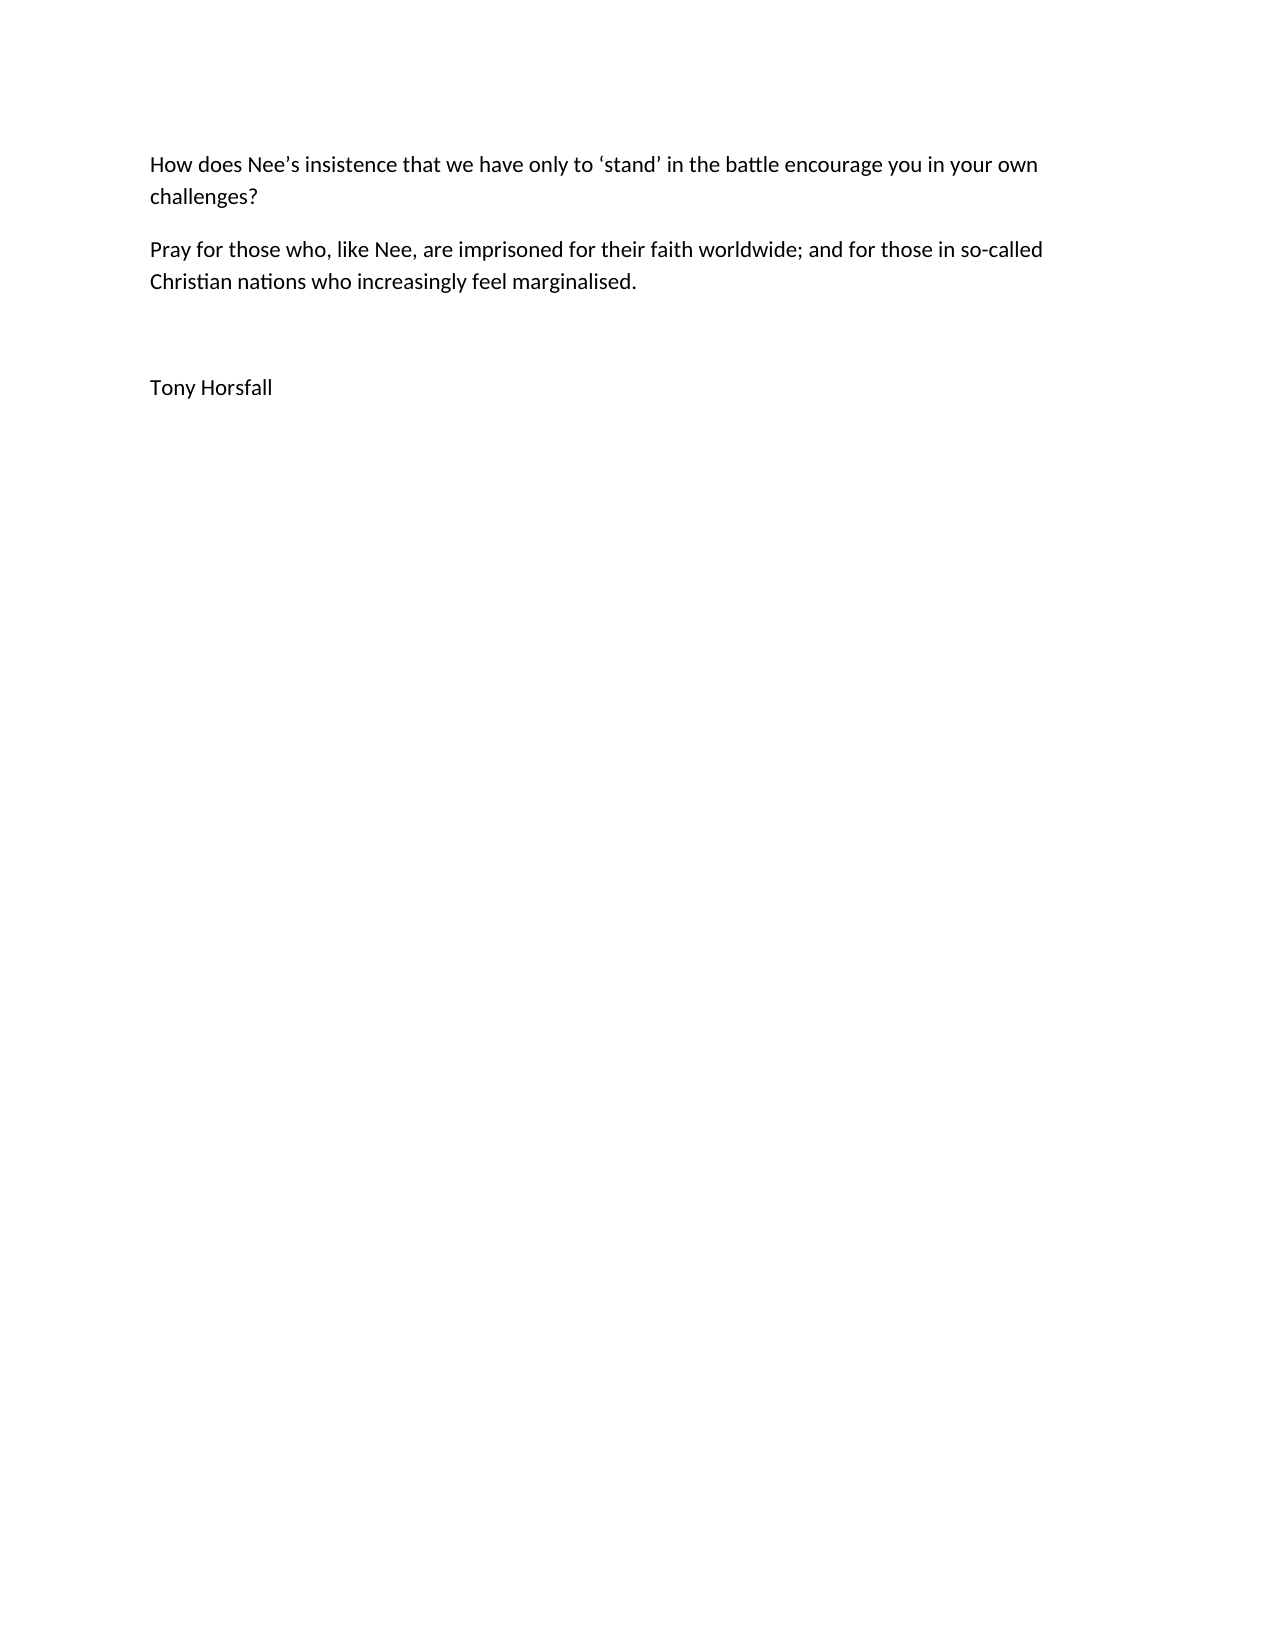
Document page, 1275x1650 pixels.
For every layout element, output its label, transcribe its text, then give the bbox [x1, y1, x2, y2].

text Tony Horsfall [150, 373, 1125, 401]
text Pray for those who, like Nee, are imprisoned for their faith worldwide; and for those in so-called Christian nations who increasingly feel marginalised. [150, 235, 1125, 295]
text How does Nee’s insistence that we have only to ‘stand’ in the battle encourage you in your own challenges? [150, 150, 1125, 210]
